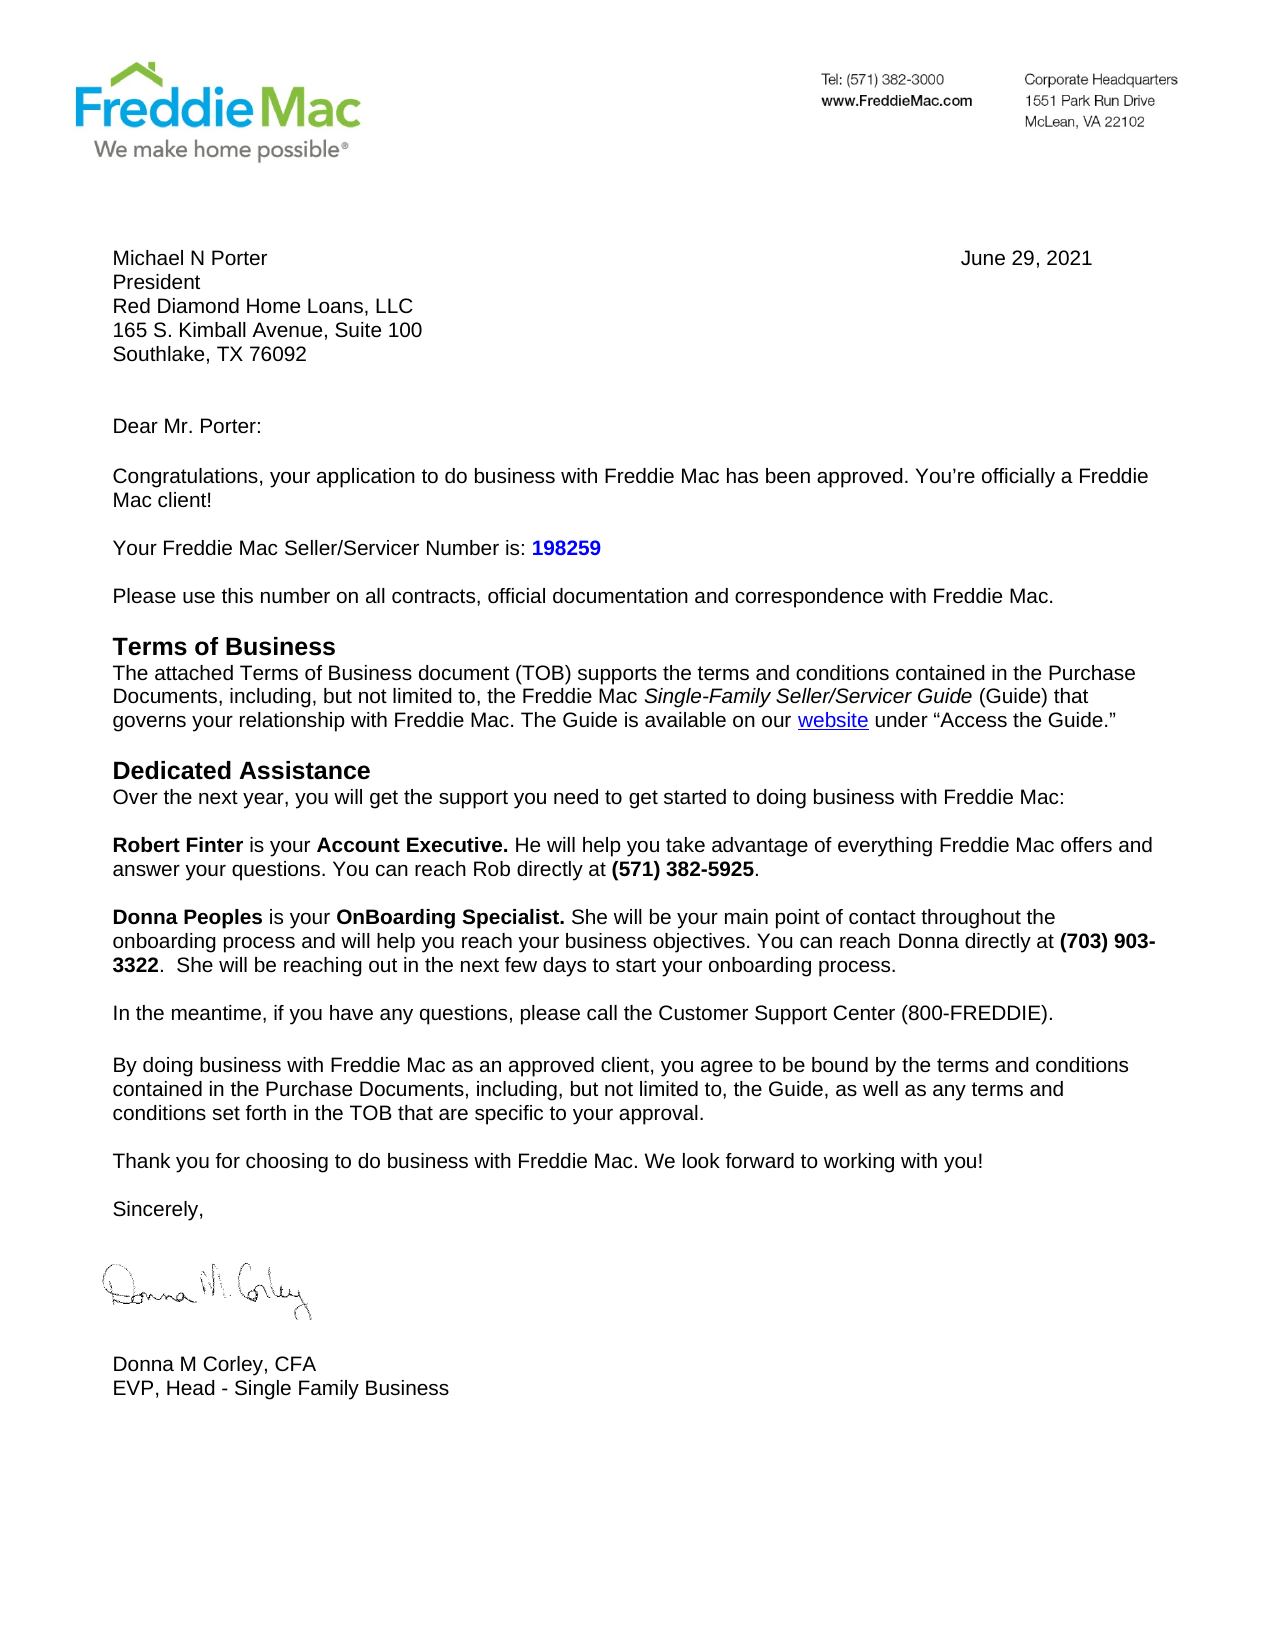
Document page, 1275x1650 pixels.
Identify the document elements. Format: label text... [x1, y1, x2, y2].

text In the meantime, if you have any questions, please call the Customer Support Center (800-FREDDIE). [112, 1001, 1162, 1024]
text Red Diamond Home Loans, LLC [112, 294, 1162, 318]
text Southlake, TX 76092 [112, 342, 1162, 366]
text Michael N Porter June 29, 2021 [112, 246, 1162, 270]
text By doing business with Freddie Mac as an approved client, you agree to be bound by the terms and conditions contained in the Purchase Documents, including, but not limited to, the Guide, as well as any terms and conditions set forth in the TOB that are specific to your approval. [112, 1053, 1162, 1125]
text Your Freddie Mac Seller/Servicer Number is: 198259 [112, 536, 1162, 560]
text Dedicated Assistance [112, 756, 1162, 785]
text Thank you for choosing to do business with Freddie Mac. We look forward to working with you! [112, 1149, 1162, 1173]
text 165 S. Kimball Avenue, Suite 100 [112, 318, 1162, 342]
text Terms of Business [112, 632, 1162, 660]
text Robert Finter is your Account Executive. He will help you take advantage of everything Freddie Mac offers and answer your questions. You can reach Rob directly at (571) 382-5925. [112, 833, 1162, 881]
picture [80, 1240, 320, 1320]
text Dear Mr. Porter: [112, 413, 1162, 437]
text Donna Peoples is your OnBoarding Specialist. She will be your main point of contact throughout the onboarding process and will help you reach your business objectives. You can reach Donna directly at (703) 903-3322. She will be reaching out in the next few days to start your onboarding process. [112, 905, 1162, 977]
text President [112, 270, 1162, 294]
picture [1, 0, 1274, 185]
text Congratulations, your application to do business with Freddie Mac has been approved. You’re officially a Freddie Mac client! [112, 464, 1162, 512]
text Please use this number on all contracts, official documentation and correspondence with Freddie Mac. [112, 584, 1162, 608]
text Donna M Corley, CFA [112, 1352, 1162, 1376]
text EVP, Head - Single Family Business [112, 1376, 1162, 1400]
text Sincerely, [112, 1197, 1162, 1221]
text The attached Terms of Business document (TOB) supports the terms and conditions contained in the Purchase Documents, including, but not limited to, the Freddie Mac Single-Family Seller/Servicer Guide (Guide) that governs your relationship with Freddie Mac. The Guide is available on our website under “Access the Guide.” [112, 660, 1162, 732]
text Over the next year, you will get the support you need to get started to doing business with Freddie Mac: [112, 785, 1162, 809]
